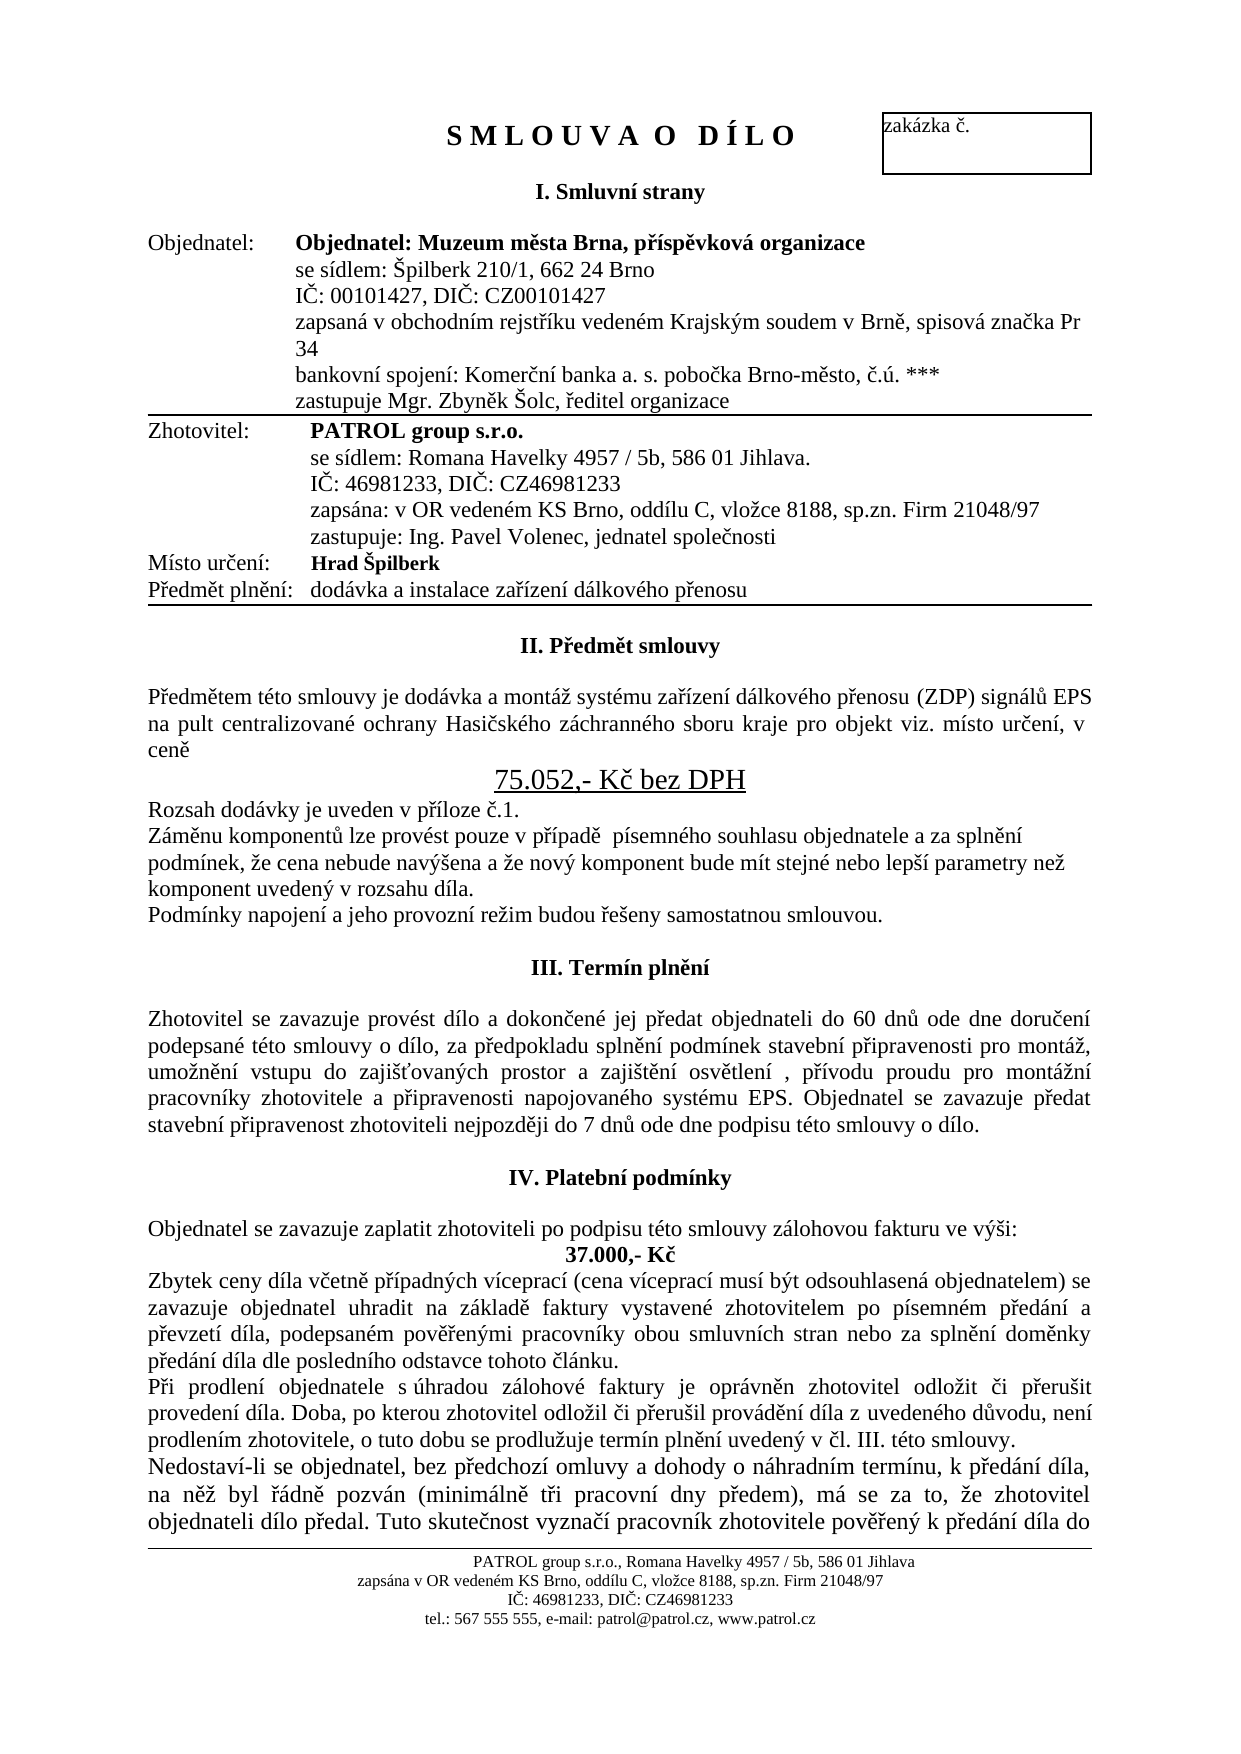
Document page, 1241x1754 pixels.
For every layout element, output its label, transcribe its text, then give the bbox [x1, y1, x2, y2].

subtitle II. Předmět smlouvy [148, 632, 1092, 658]
text se sídlem: Romana Havelky 4957 / 5b, 586 01 Jihlava. [310, 444, 1092, 470]
text Záměnu komponentů lze provést pouze v případě písemného souhlasu objednatele a za splnění podmínek, že cena nebude navýšena a že nový komponent bude mít stejné nebo lepší parametry než komponent uvedený v rozsahu díla. [148, 822, 1092, 901]
text Předmětem této smlouvy je dodávka a montáž systému zařízení dálkového přenosu (ZDP) signálů EPS na pult centralizované ochrany Hasičského záchranného sboru kraje pro objekt viz. místo určení, v ceně [148, 683, 1092, 762]
text IČ: 00101427, DIČ: CZ00101427 [221, 282, 1092, 308]
text bankovní spojení: Komerční banka a. s. pobočka Brno-město, č.ú. *** [221, 361, 1092, 387]
text Objednatel: Objednatel: Muzeum města Brna, příspěvková organizace [148, 229, 1092, 256]
text Objednatel se zavazuje zaplatit zhotoviteli po podpisu této smlouvy zálohovou fakturu ve výši: [148, 1215, 1092, 1241]
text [148, 1452, 1092, 1535]
text 37.000,- Kč [148, 1241, 1092, 1268]
text Rozsah dodávky je uveden v příloze č.1. [148, 796, 1092, 822]
text zapsána: v OR vedeném KS Brno, oddílu C, vložce 8188, sp.zn. Firm 21048/97 [310, 497, 1092, 523]
text zastupuje: Ing. Pavel Volenec, jednatel společnosti [310, 523, 1092, 549]
text IČ: 46981233, DIČ: CZ46981233 [310, 470, 1092, 497]
subtitle I. Smluvní strany [148, 178, 1092, 204]
text Zhotovitel se zavazuje provést dílo a dokončené jej předat objednateli do 60 dnů ode dne doručení podepsané této smlouvy o dílo, za předpokladu splnění podmínek stavební připravenosti pro montáž, umožnění vstupu do zajišťovaných prostor a zajištění osvětlení , přívodu proudu pro montážní pracovníky zhotovitele a připravenosti napojovaného systému EPS. Objednatel se zavazuje předat stavební připravenost zhotoviteli nejpozději do 7 dnů ode dne podpisu této smlouvy o dílo. [148, 1005, 1092, 1137]
text Při prodlení objednatele s úhradou zálohové faktury je oprávněn zhotovitel odložit či přerušit provedení díla. Doba, po kterou zhotovitel odložil či přerušil provádění díla z uvedeného důvodu, není prodlením zhotovitele, o tuto dobu se prodlužuje termín plnění uvedený v čl. III. této smlouvy. [148, 1373, 1092, 1452]
text Zbytek ceny díla včetně případných víceprací (cena víceprací musí být odsouhlasená objednatelem) se zavazuje objednatel uhradit na základě faktury vystavené zhotovitelem po písemném předání a převzetí díla, podepsaném pověřenými pracovníky obou smluvních stran nebo za splnění doměnky předání díla dle posledního odstavce tohoto článku. [148, 1268, 1092, 1373]
text s m l o u v A o d í l o [148, 118, 1092, 152]
text 75.052,- Kč bez DPH [148, 762, 1092, 796]
subtitle III. Termín plnění [148, 954, 1092, 980]
text Místo určení: Hrad Špilberk [148, 549, 1092, 576]
text Zhotovitel: PATROL group s.r.o. [148, 416, 1092, 444]
text zapsaná v obchodním rejstříku vedeném Krajským soudem v Brně, spisová značka Pr 34 [295, 308, 1092, 361]
text Podmínky napojení a jeho provozní režim budou řešeny samostatnou smlouvou. [148, 901, 1092, 928]
subtitle IV. Platební podmínky [148, 1163, 1092, 1190]
text zastupuje Mgr. Zbyněk Šolc, ředitel organizace [221, 387, 1092, 414]
text se sídlem: Špilberk 210/1, 662 24 Brno [221, 256, 1092, 282]
text Předmět plnění: dodávka a instalace zařízení dálkového přenosu [148, 576, 1092, 604]
